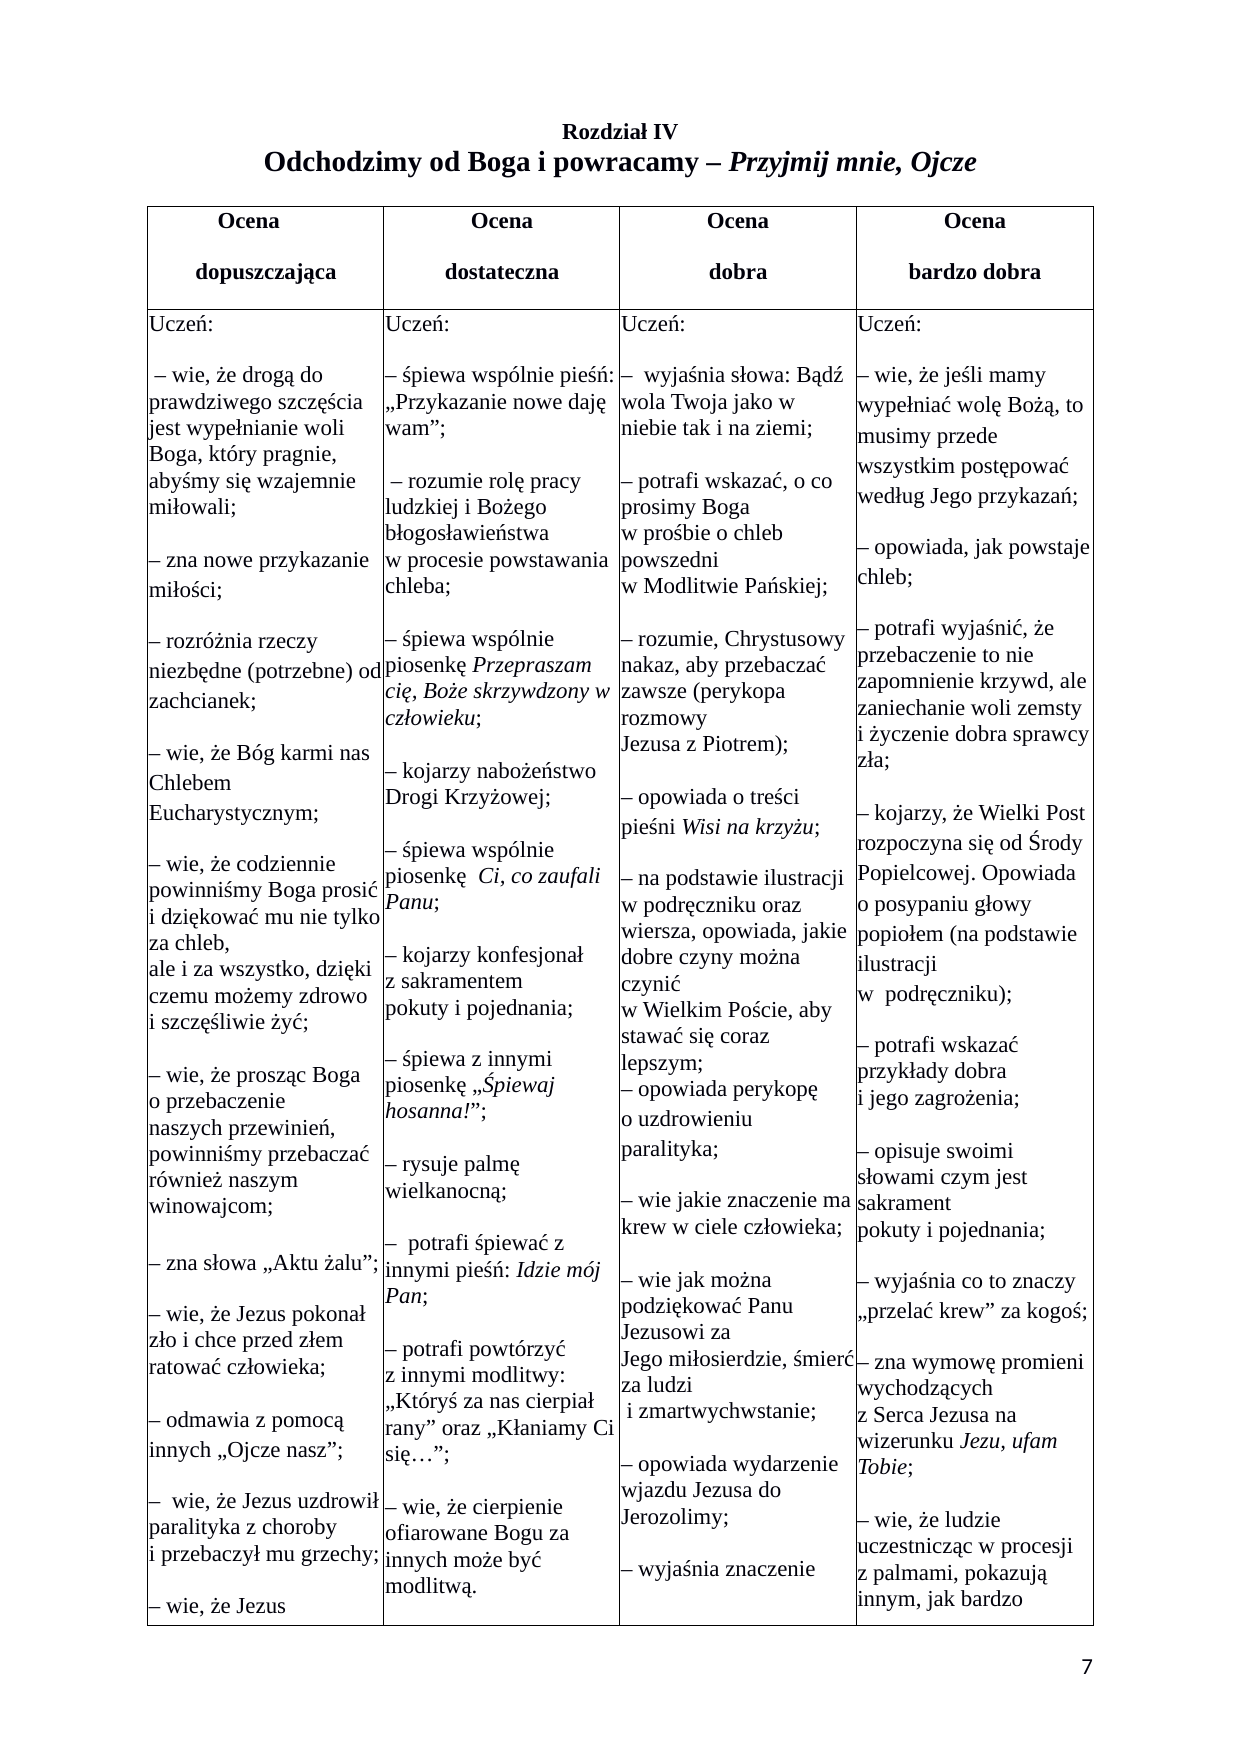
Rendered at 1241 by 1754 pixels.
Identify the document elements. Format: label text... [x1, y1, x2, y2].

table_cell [857, 310, 1093, 1625]
table_header Ocena dopuszczająca [148, 207, 383, 309]
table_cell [148, 310, 383, 1625]
text Odchodzimy od Boga i powracamy – Przyjmij mnie, Ojcze [148, 144, 1093, 178]
table_header Ocena dobra [620, 207, 856, 309]
text Rozdział IV [148, 118, 1093, 144]
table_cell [620, 310, 856, 1625]
table_header Ocena bardzo dobra [857, 207, 1093, 309]
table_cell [384, 310, 619, 1625]
table_header Ocena dostateczna [384, 207, 619, 309]
